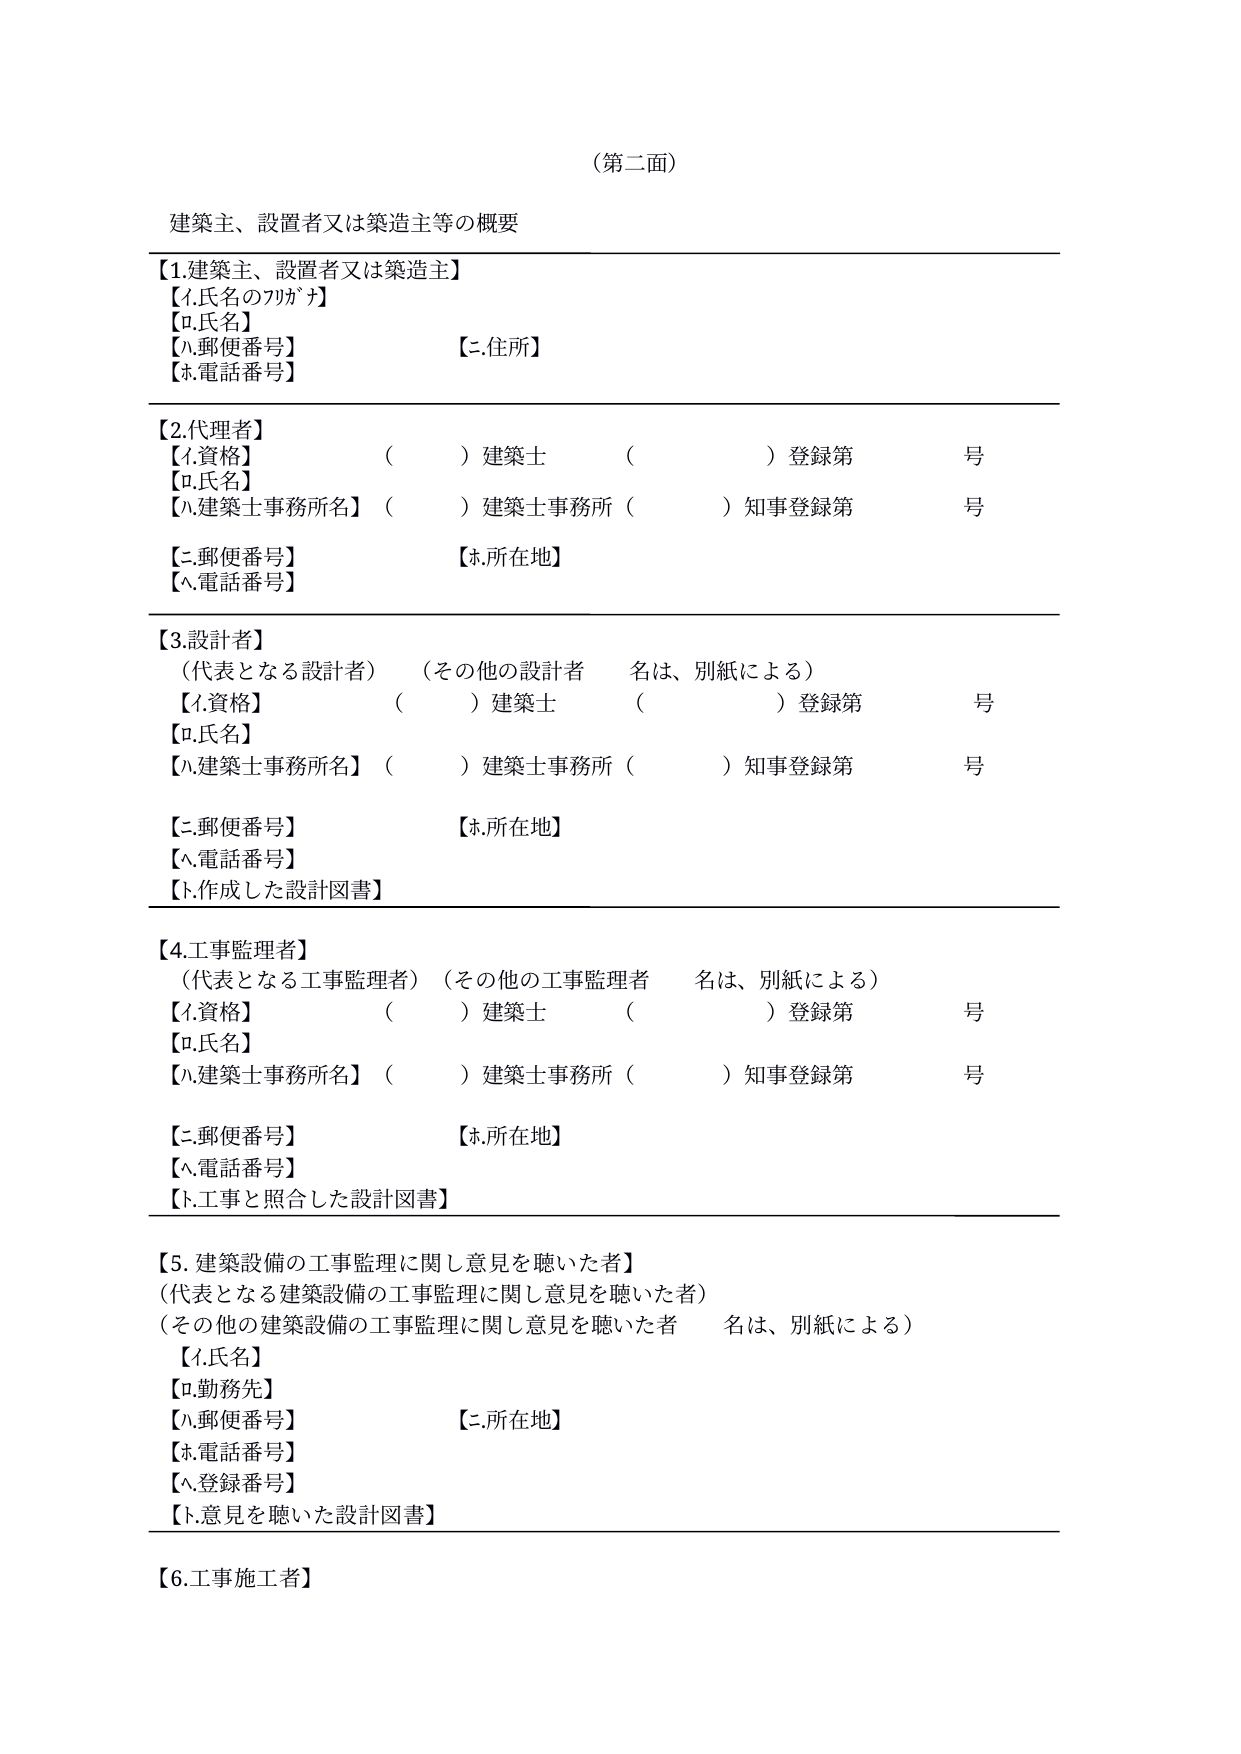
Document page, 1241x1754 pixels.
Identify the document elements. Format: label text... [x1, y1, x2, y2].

text （第二面） [148, 132, 1122, 192]
text 【ﾍ.登録番号】 [148, 1466, 1122, 1498]
text 【ｲ.資格】 （ ）建築士 （ ）登録第 号 [148, 686, 1122, 717]
text 【1.建築主、設置者又は築造主】 [148, 251, 1122, 285]
text 【ﾊ.建築士事務所名】（ ）建築士事務所（ ）知事登録第 号 [148, 1058, 1122, 1090]
text 【ﾛ.勤務先】 [148, 1372, 1122, 1403]
text 【ﾍ.電話番号】 [148, 571, 1122, 621]
text 【ﾊ.郵便番号】 【ﾆ.住所】 [148, 335, 1122, 361]
text （代表となる建築設備の工事監理に関し意見を聴いた者） [148, 1277, 1122, 1309]
text 【ﾊ.建築士事務所名】（ ）建築士事務所（ ）知事登録第 号 [148, 495, 1122, 520]
text （代表となる設計者） （その他の設計者 名は、別紙による） [148, 654, 1122, 686]
text 【ﾎ.電話番号】 [148, 1435, 1122, 1466]
text 【ｲ.氏名】 [148, 1340, 1122, 1372]
text 【5. 建築設備の工事監理に関し意見を聴いた者】 [148, 1246, 1122, 1277]
text 【2.代理者】 [148, 411, 1122, 444]
text 【ﾍ.電話番号】 [148, 842, 1122, 873]
text 【ﾄ.作成した設計図書】 [148, 873, 1122, 937]
text （その他の建築設備の工事監理に関し意見を聴いた者 名は、別紙による） [148, 1309, 1122, 1340]
text 【ﾆ.郵便番号】 【ﾎ.所在地】 [148, 810, 1122, 842]
text 【ﾆ.郵便番号】 【ﾎ.所在地】 [148, 1119, 1122, 1151]
text 【ﾊ.郵便番号】 【ﾆ.所在地】 [148, 1403, 1122, 1435]
text 【ﾍ.電話番号】 [148, 1151, 1122, 1183]
text 【ｲ.氏名のﾌﾘｶﾞﾅ】 [148, 285, 1122, 310]
text 【4.工事監理者】 [148, 937, 1122, 964]
text 【ﾛ.氏名】 [148, 1027, 1122, 1058]
text 【6.工事施工者】 [148, 1561, 1122, 1593]
text 【ﾆ.郵便番号】 【ﾎ.所在地】 [148, 545, 1122, 571]
text 【ﾛ.氏名】 [148, 470, 1122, 495]
text 【ﾄ.意見を聴いた設計図書】 [148, 1498, 1122, 1561]
text 【ﾛ.氏名】 [148, 717, 1122, 749]
text 【ｲ.資格】 （ ）建築士 （ ）登録第 号 [148, 444, 1122, 470]
text 【ｲ.資格】 （ ）建築士 （ ）登録第 号 [148, 995, 1122, 1027]
text 【ﾎ.電話番号】 [148, 361, 1122, 411]
text 【ﾊ.建築士事務所名】（ ）建築士事務所（ ）知事登録第 号 [148, 749, 1122, 781]
text 【ﾛ.氏名】 [148, 310, 1122, 335]
text 建築主、設置者又は築造主等の概要 [148, 192, 1122, 251]
text 【ﾄ.工事と照合した設計図書】 [148, 1183, 1122, 1246]
text （代表となる工事監理者）（その他の工事監理者 名は、別紙による） [148, 964, 1122, 995]
text 【3.設計者】 [148, 621, 1122, 654]
